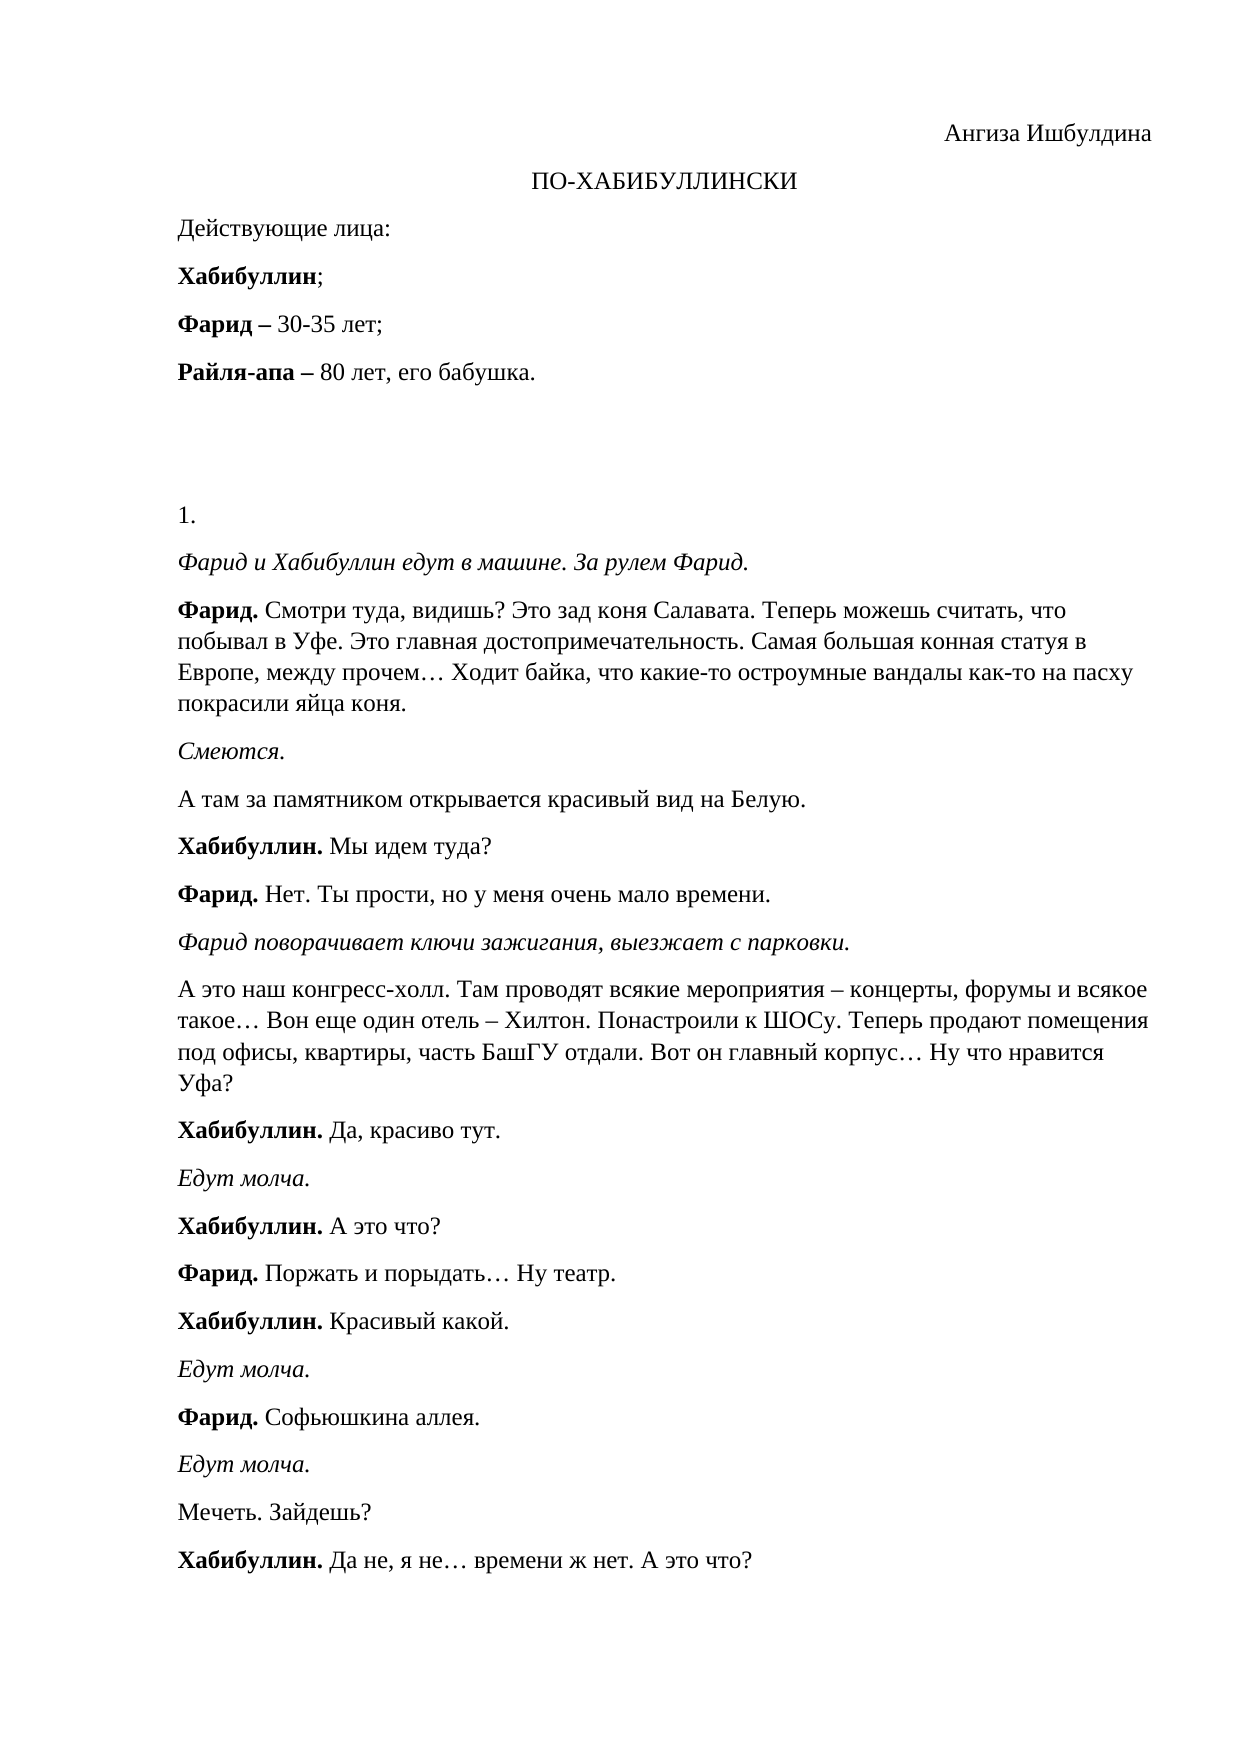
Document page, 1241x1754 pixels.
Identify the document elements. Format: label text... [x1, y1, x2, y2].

text Фарид. Нет. Ты прости, но у меня очень мало времени. [177, 879, 1152, 908]
text Фарид поворачивает ключи зажигания, выезжает с парковки. [177, 927, 1152, 956]
text Фарид. Софьюшкина аллея. [177, 1402, 1152, 1430]
text Хабибуллин. А это что? [177, 1211, 1152, 1239]
text Райля-апа – 80 лет, его бабушка. [177, 357, 1152, 385]
text Хабибуллин. Красивый какой. [177, 1306, 1152, 1335]
text Хабибуллин. Да не, я не… времени ж нет. А это что? [177, 1545, 1152, 1573]
text Хабибуллин. Да, красиво тут. [177, 1115, 1152, 1144]
text А это наш конгресс-холл. Там проводят всякие мероприятия – концерты, форумы и всякое такое… Вон еще один отель – Хилтон. Понастроили к ШОСу. Теперь продают помещения под офисы, квартиры, часть БашГУ отдали. Вот он главный корпус… Ну что нравится Уфа? [177, 974, 1152, 1096]
text Действующие лица: [177, 213, 1152, 242]
text Едут молча. [177, 1354, 1152, 1383]
text Хабибуллин; [177, 261, 1152, 290]
text Фарид – 30-35 лет; [177, 309, 1152, 338]
text Фарид и Хабибуллин едут в машине. За рулем Фарид. [177, 547, 1152, 576]
text 1. [177, 500, 1152, 528]
text Мечеть. Зайдешь? [177, 1497, 1152, 1526]
text Едут молча. [177, 1449, 1152, 1478]
text ПО-ХАБИБУЛЛИНСКИ [177, 166, 1152, 194]
text Хабибуллин. Мы идем туда? [177, 831, 1152, 860]
text Смеются. [177, 736, 1152, 765]
text Фарид. Поржать и порыдать… Ну театр. [177, 1258, 1152, 1287]
text Ангиза Ишбулдина [177, 118, 1152, 147]
text А там за памятником открывается красивый вид на Белую. [177, 784, 1152, 812]
text Фарид. Смотри туда, видишь? Это зад коня Салавата. Теперь можешь считать, что побывал в Уфе. Это главная достопримечательность. Самая большая конная статуя в Европе, между прочем… Ходит байка, что какие-то остроумные вандалы как-то на пасху покрасили яйца коня. [177, 595, 1152, 717]
text Едут молча. [177, 1163, 1152, 1192]
